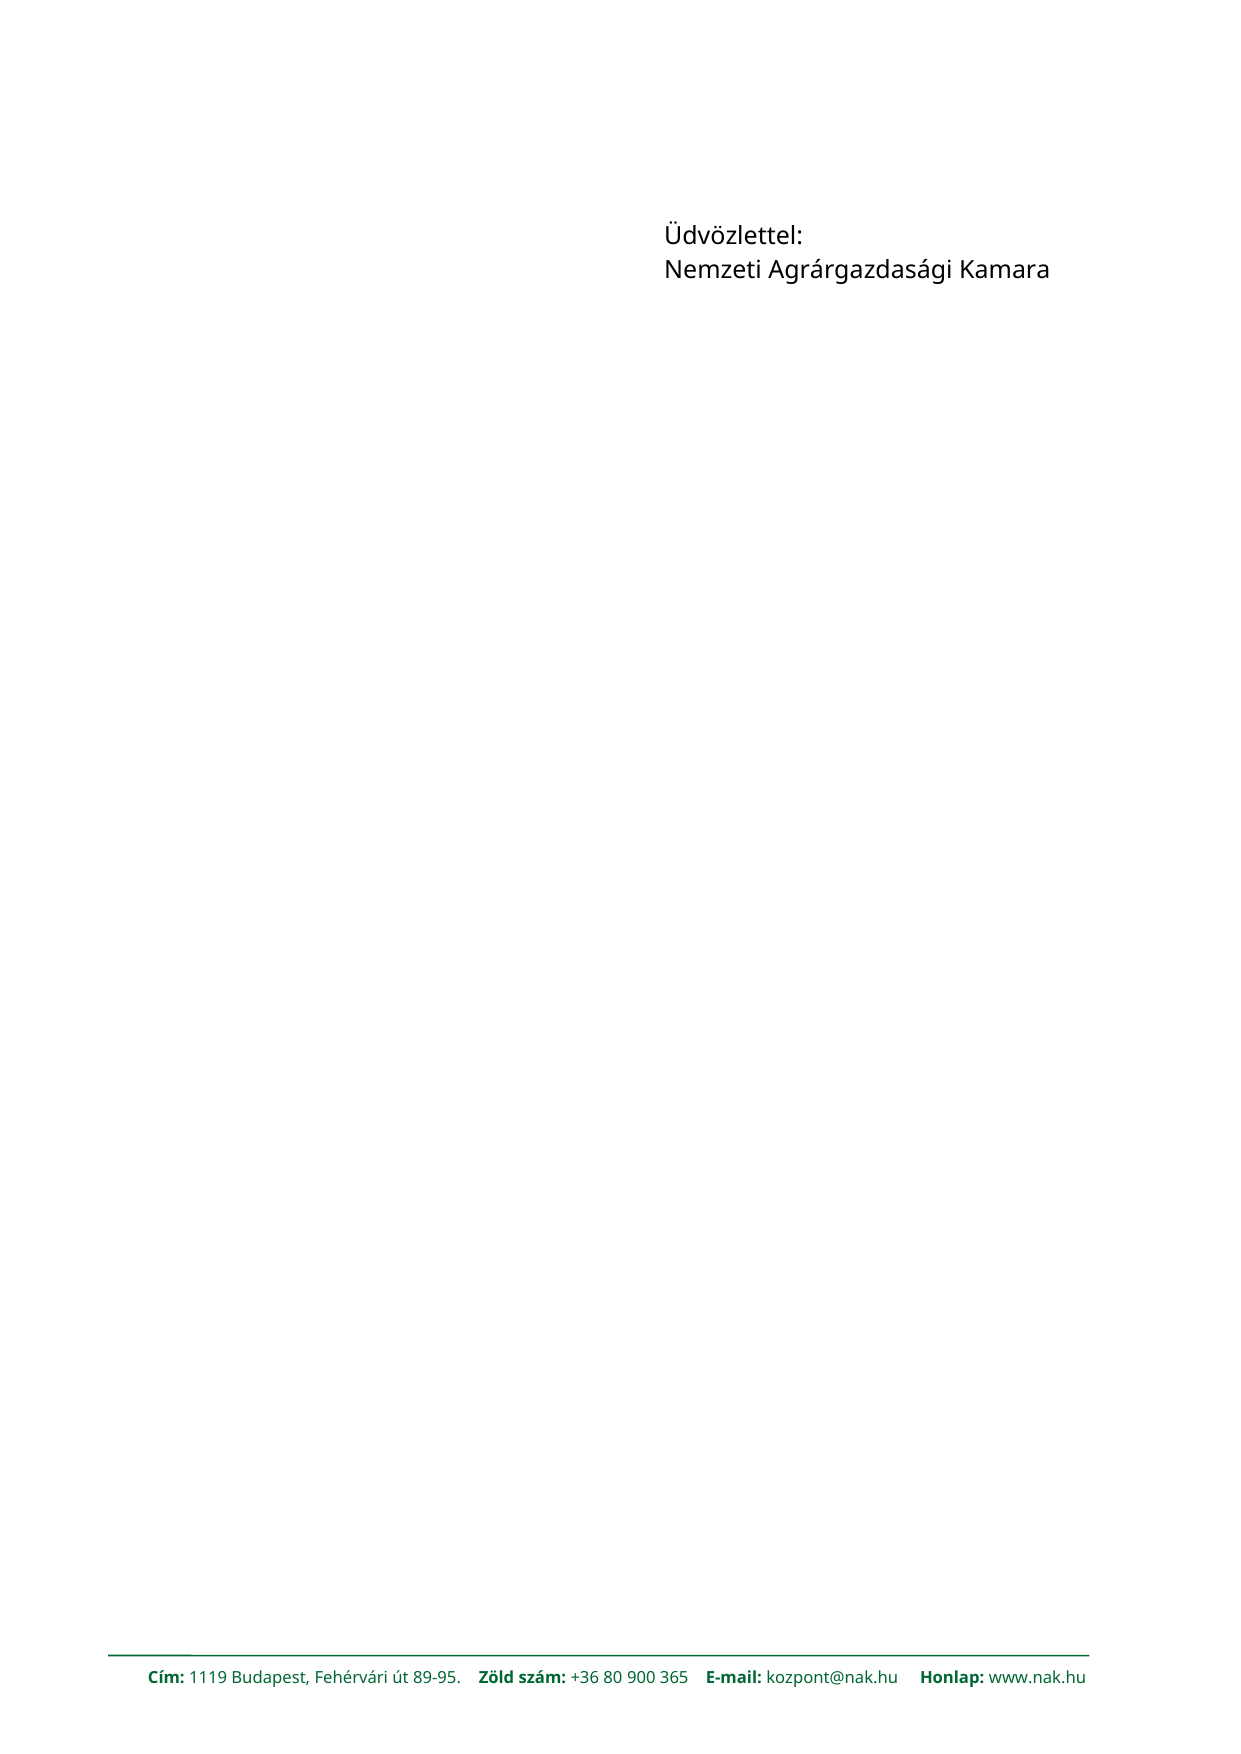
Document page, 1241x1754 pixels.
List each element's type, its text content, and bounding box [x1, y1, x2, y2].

text Üdvözlettel: [664, 217, 1093, 251]
text Nemzeti Agrárgazdasági Kamara [664, 251, 1093, 285]
